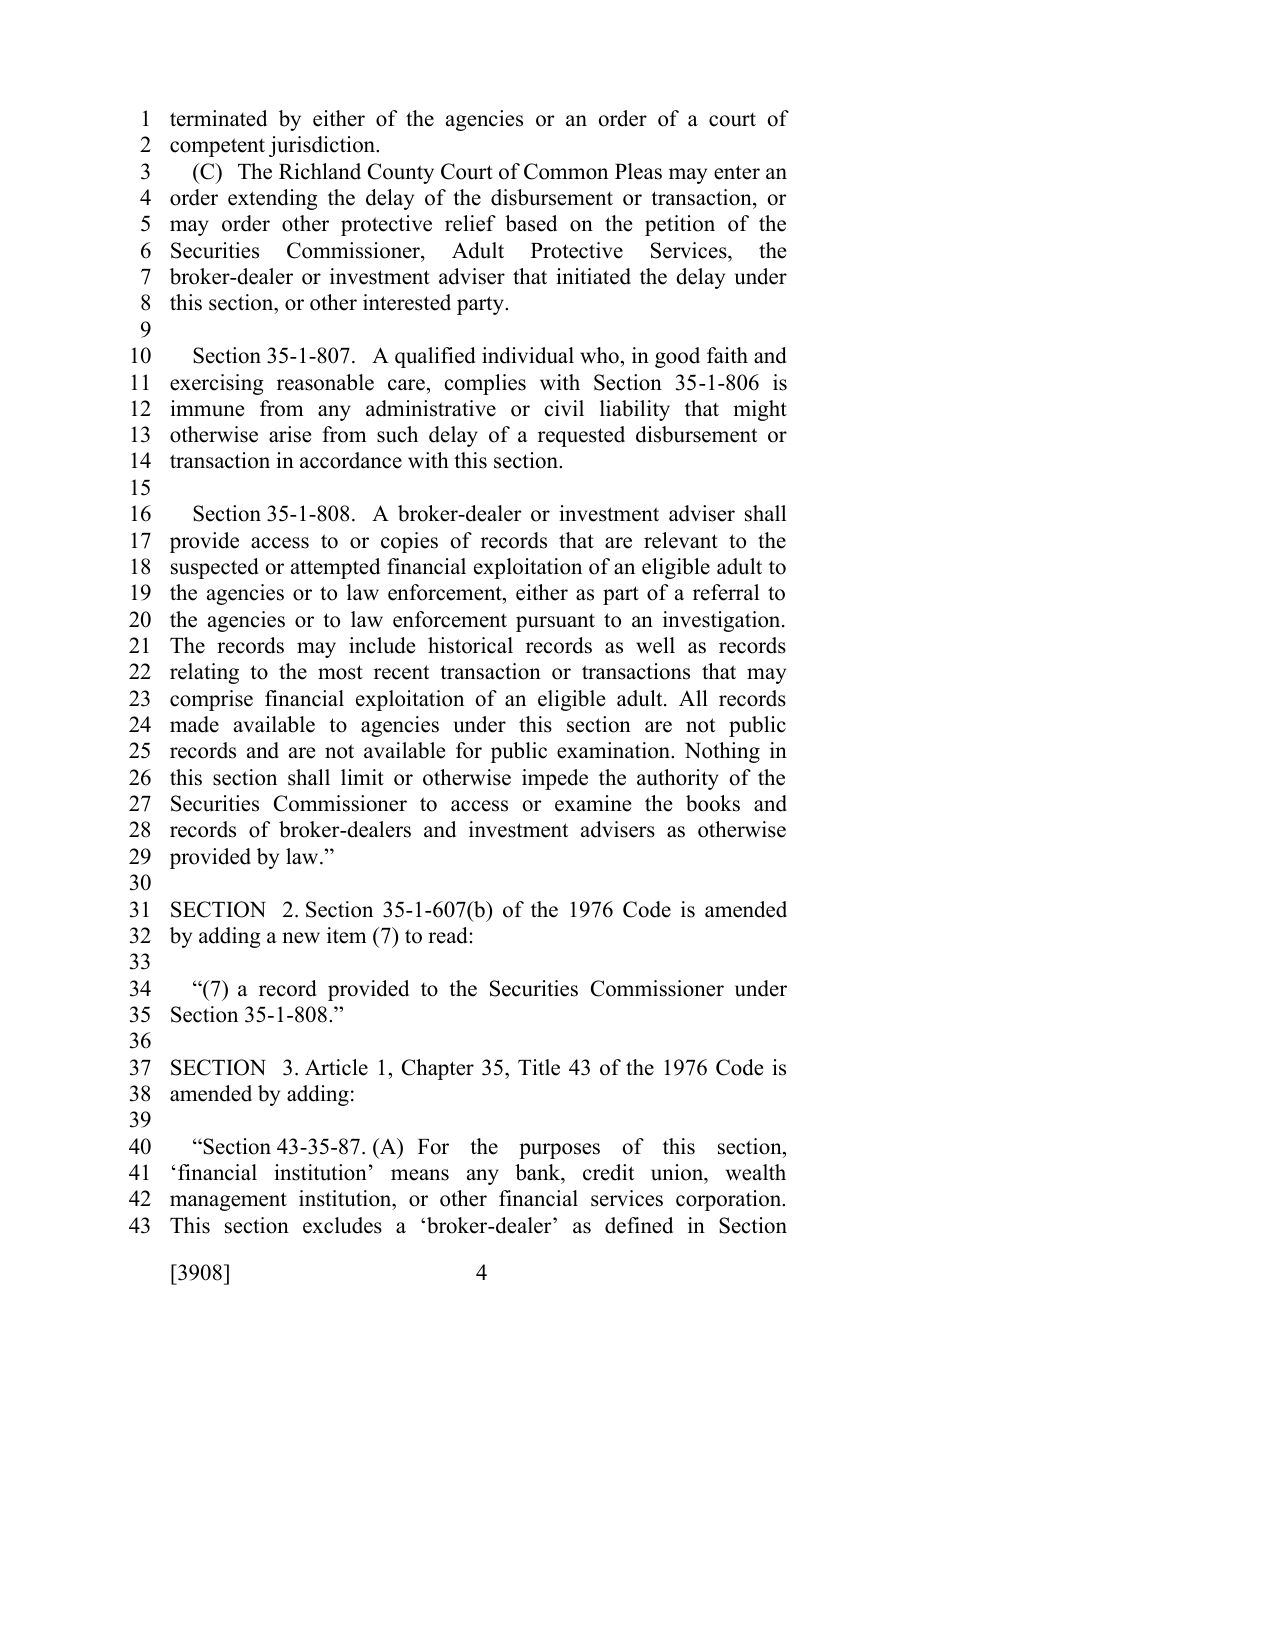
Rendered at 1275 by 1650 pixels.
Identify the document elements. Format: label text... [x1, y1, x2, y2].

text (C) The Richland County Court of Common Pleas may enter an order extending the delay of the disbursement or transaction, or may order other protective relief based on the petition of the Securities Commissioner, Adult Protective Services, the broker-dealer or investment adviser that initiated the delay under this section, or other interested party. [169, 158, 787, 316]
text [169, 105, 787, 158]
text Section 35-1-808. A broker-dealer or investment adviser shall provide access to or copies of records that are relevant to the suspected or attempted financial exploitation of an eligible adult to the agencies or to law enforcement, either as part of a referral to the agencies or to law enforcement pursuant to an investigation. The records may include historical records as well as records relating to the most recent transaction or transactions that may comprise financial exploitation of an eligible adult. All records made available to agencies under this section are not public records and are not available for public examination. Nothing in this section shall limit or otherwise impede the authority of the Securities Commissioner to access or examine the books and records of broker-dealers and investment advisers as otherwise provided by law.” [169, 500, 787, 869]
text Section 35-1-807. A qualified individual who, in good faith and exercising reasonable care, complies with Section 35-1-806 is immune from any administrative or civil liability that might otherwise arise from such delay of a requested disbursement or transaction in accordance with this section. [169, 342, 787, 474]
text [169, 1133, 787, 1238]
text SECTION 3. Article 1, Chapter 35, Title 43 of the 1976 Code is amended by adding: [169, 1054, 787, 1106]
text “(7) a record provided to the Securities Commissioner under Section 35-1-808.” [169, 975, 787, 1027]
text SECTION 2. Section 35-1-607(b) of the 1976 Code is amended by adding a new item (7) to read: [169, 896, 787, 948]
